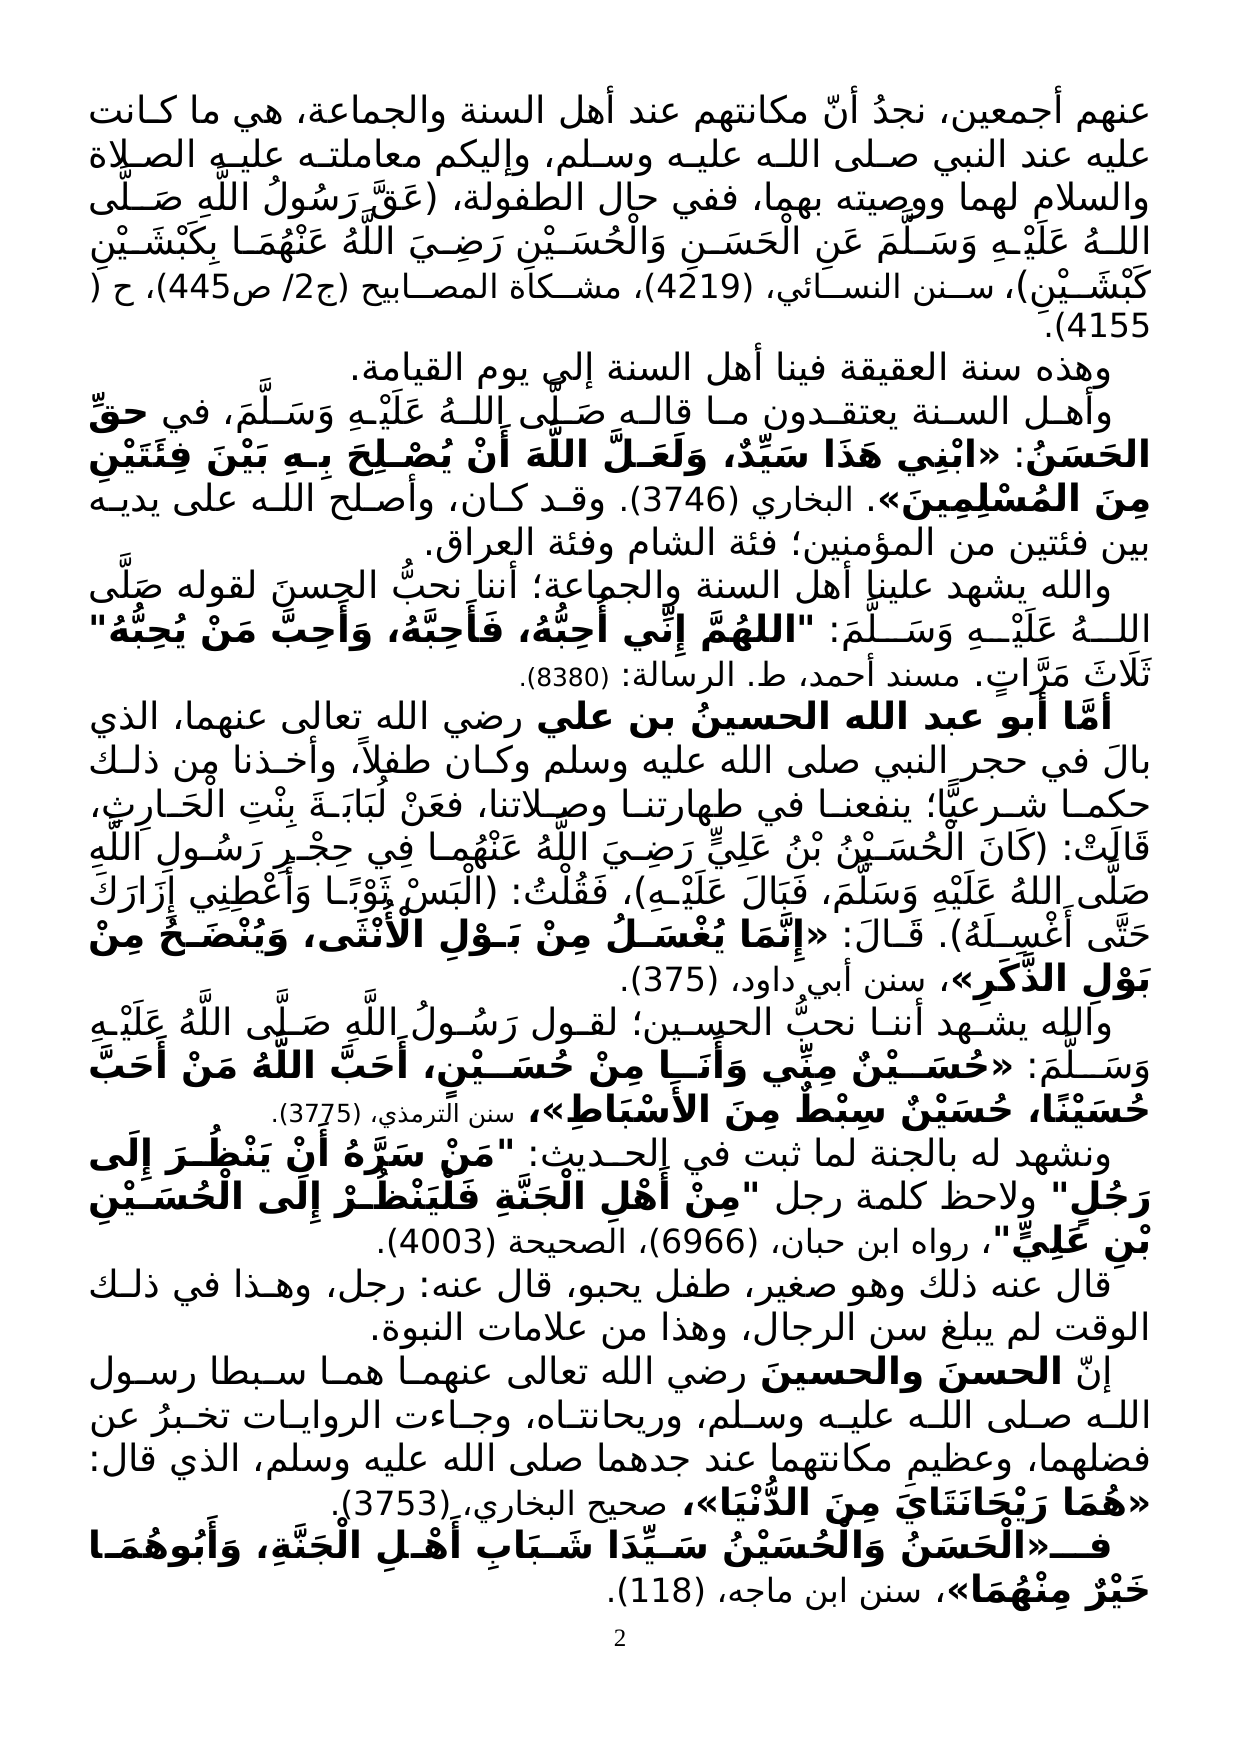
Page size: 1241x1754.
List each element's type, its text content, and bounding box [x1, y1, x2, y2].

text والله يشهد علينا أهل السنة والجماعة؛ أننا نحبُّ الحسنَ لقوله صَلَّى اللهُ عَلَيْهِ وَسَلَّمَ: "اللهُمَّ إِنِّي أُحِبُّهُ، فَأَحِبَّهُ، وَأَحِبَّ مَنْ يُحِبُّهُ" ثَلَاثَ مَرَّاتٍ. مسند أحمد، ط. الرسالة: (8380). [89, 564, 1152, 695]
text أمَّا أبو عبد الله الحسينُ بن علي رضي الله تعالى عنهما، الذي بالَ في حجر النبي صلى الله عليه وسلم وكان طفلاً، وأخذنا من ذلك حكما شرعيًّا؛ ينفعنا في طهارتنا وصلاتنا، فعَنْ لُبَابَةَ بِنْتِ الْحَارِثِ، قَالَتْ: (كَانَ الْحُسَيْنُ بْنُ عَلِيٍّ رَضِيَ اللَّهُ عَنْهُما فِي حِجْرِ رَسُولِ اللَّهِ صَلَّى اللهُ عَلَيْهِ وَسَلَّمَ، فَبَالَ عَلَيْهِ)، فَقُلْتُ: (الْبَسْ ثَوْبًا وَأَعْطِنِي إِزَارَكَ حَتَّى أَغْسِلَهُ). قَالَ: «إِنَّمَا يُغْسَلُ مِنْ بَوْلِ الْأُنْثَى، وَيُنْضَحُ مِنْ بَوْلِ الذَّكَرِ»، سنن أبي داود، (375). [89, 695, 1152, 1000]
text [89, 89, 1152, 346]
text ونشهد له بالجنة لما ثبت في الحديث: "مَنْ سَرَّهُ أَنْ يَنْظُرَ إِلَى رَجُلٍ" ولاحظ كلمة رجل "مِنْ أَهْلِ الْجَنَّةِ فَلْيَنْظُرْ إِلَى الْحُسَيْنِ بْنِ عَلِيٍّ"، رواه ابن حبان، (6966)، الصحيحة (4003). [89, 1131, 1152, 1262]
text فـــ«الْحَسَنُ وَالْحُسَيْنُ سَيِّدَا شَبَابِ أَهْلِ الْجَنَّةِ، وَأَبُوهُمَا خَيْرٌ مِنْهُمَا»، سنن ابن ماجه، (118). [89, 1524, 1152, 1611]
text وهذه سنة العقيقة فينا أهل السنة إلى يوم القيامة. [89, 346, 1152, 389]
text وأهل السنة يعتقدون ما قاله صَلَّى اللهُ عَلَيْهِ وَسَلَّمَ، في حقِّ الحَسَنُ: «ابْنِي هَذَا سَيِّدٌ، وَلَعَلَّ اللَّهَ أَنْ يُصْلِحَ بِهِ بَيْنَ فِئَتَيْنِ مِنَ المُسْلِمِينَ». البخاري (3746). وقد كان، وأصلح الله على يديه بين فئتين من المؤمنين؛ فئة الشام وفئة العراق. [89, 389, 1152, 564]
text قال عنه ذلك وهو صغير، طفل يحبو، قال عنه: رجل، وهذا في ذلك الوقت لم يبلغ سن الرجال، وهذا من علامات النبوة. [89, 1262, 1152, 1349]
text إنّ الحسنَ والحسينَ رضي الله تعالى عنهما هما سبطا رسول الله صلى الله عليه وسلم، وريحانتاه، وجاءت الروايات تخبرُ عن فضلهما، وعظيمِ مكانتهما عند جدهما صلى الله عليه وسلم، الذي قال: «هُمَا رَيْحَانَتَايَ مِنَ الدُّنْيَا»، صحيح البخاري، (3753). [89, 1349, 1152, 1524]
text والله يشهد أننا نحبُّ الحسين؛ لقول رَسُولُ اللَّهِ صَلَّى اللَّهُ عَلَيْهِ وَسَلَّمَ: «حُسَيْنٌ مِنِّي وَأَنَا مِنْ حُسَيْنٍ، أَحَبَّ اللَّهُ مَنْ أَحَبَّ حُسَيْنًا، حُسَيْنٌ سِبْطٌ مِنَ الأَسْبَاطِ»، سنن الترمذي، (3775). [89, 1000, 1152, 1131]
